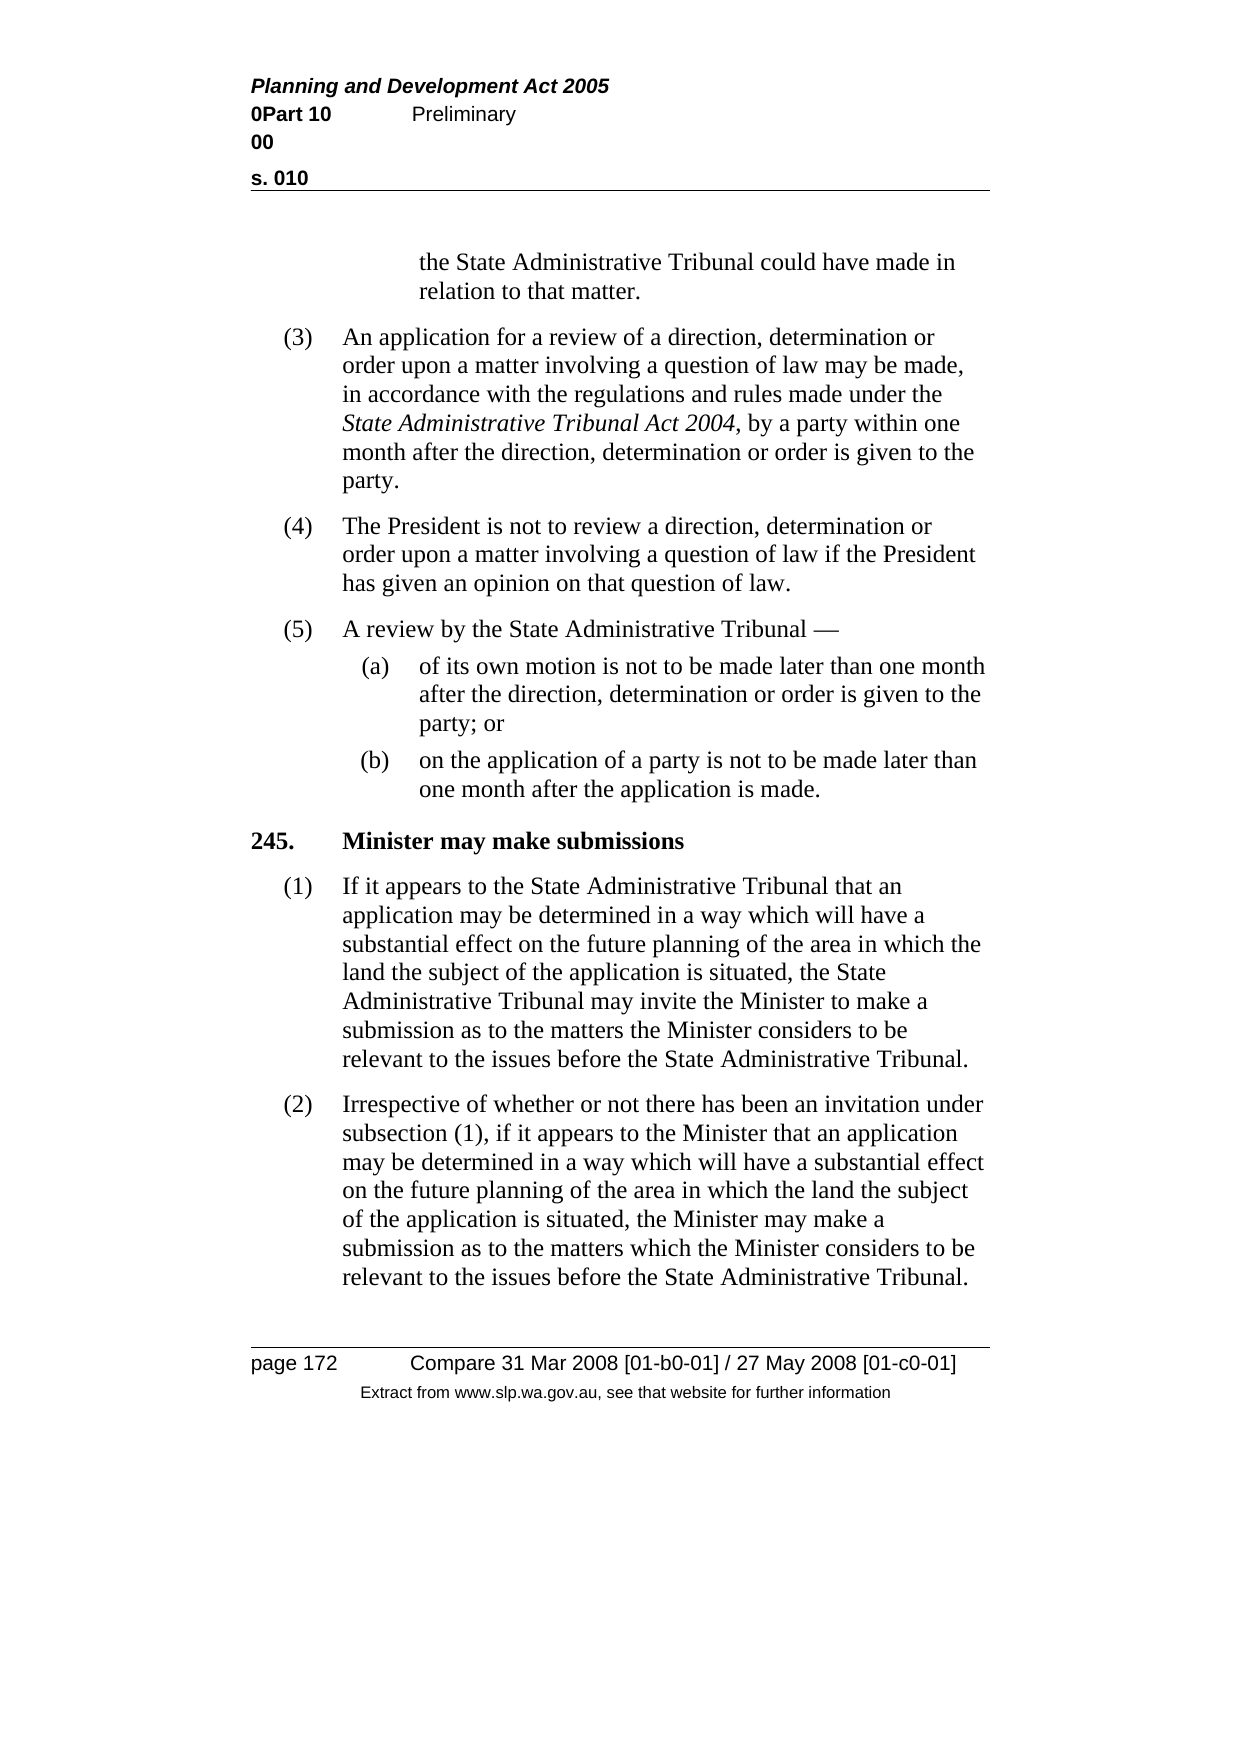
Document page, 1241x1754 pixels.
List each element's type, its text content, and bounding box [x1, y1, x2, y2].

subtitle 245. Minister may make submissions [251, 826, 990, 854]
text (3) An application for a review of a direction, determination or order upon a matter involving a question of law may be made, in accordance with the regulations and rules made under the State Administrative Tribunal Act 2004, by a party within one month after the direction, determination or order is given to the party. [251, 322, 990, 494]
text (b) on the application of a party is not to be made later than one month after the application is made. [251, 745, 990, 803]
text (a) of its own motion is not to be made later than one month after the direction, determination or order is given to the party; or [251, 651, 990, 737]
text (5) A review by the State Administrative Tribunal — [251, 614, 990, 642]
text (4) The President is not to review a direction, determination or order upon a matter involving a question of law if the President has given an opinion on that question of law. [251, 511, 990, 597]
text (1) If it appears to the State Administrative Tribunal that an application may be determined in a way which will have a substantial effect on the future planning of the area in which the land the subject of the application is situated, the State Administrative Tribunal may invite the Minister to make a submission as to the matters the Minister considers to be relevant to the issues before the State Administrative Tribunal. [251, 871, 990, 1072]
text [251, 247, 990, 305]
text (2) Irrespective of whether or not there has been an invitation under subsection (1), if it appears to the Minister that an application may be determined in a way which will have a substantial effect on the future planning of the area in which the land the subject of the application is situated, the Minister may make a submission as to the matters which the Minister considers to be relevant to the issues before the State Administrative Tribunal. [251, 1089, 990, 1290]
